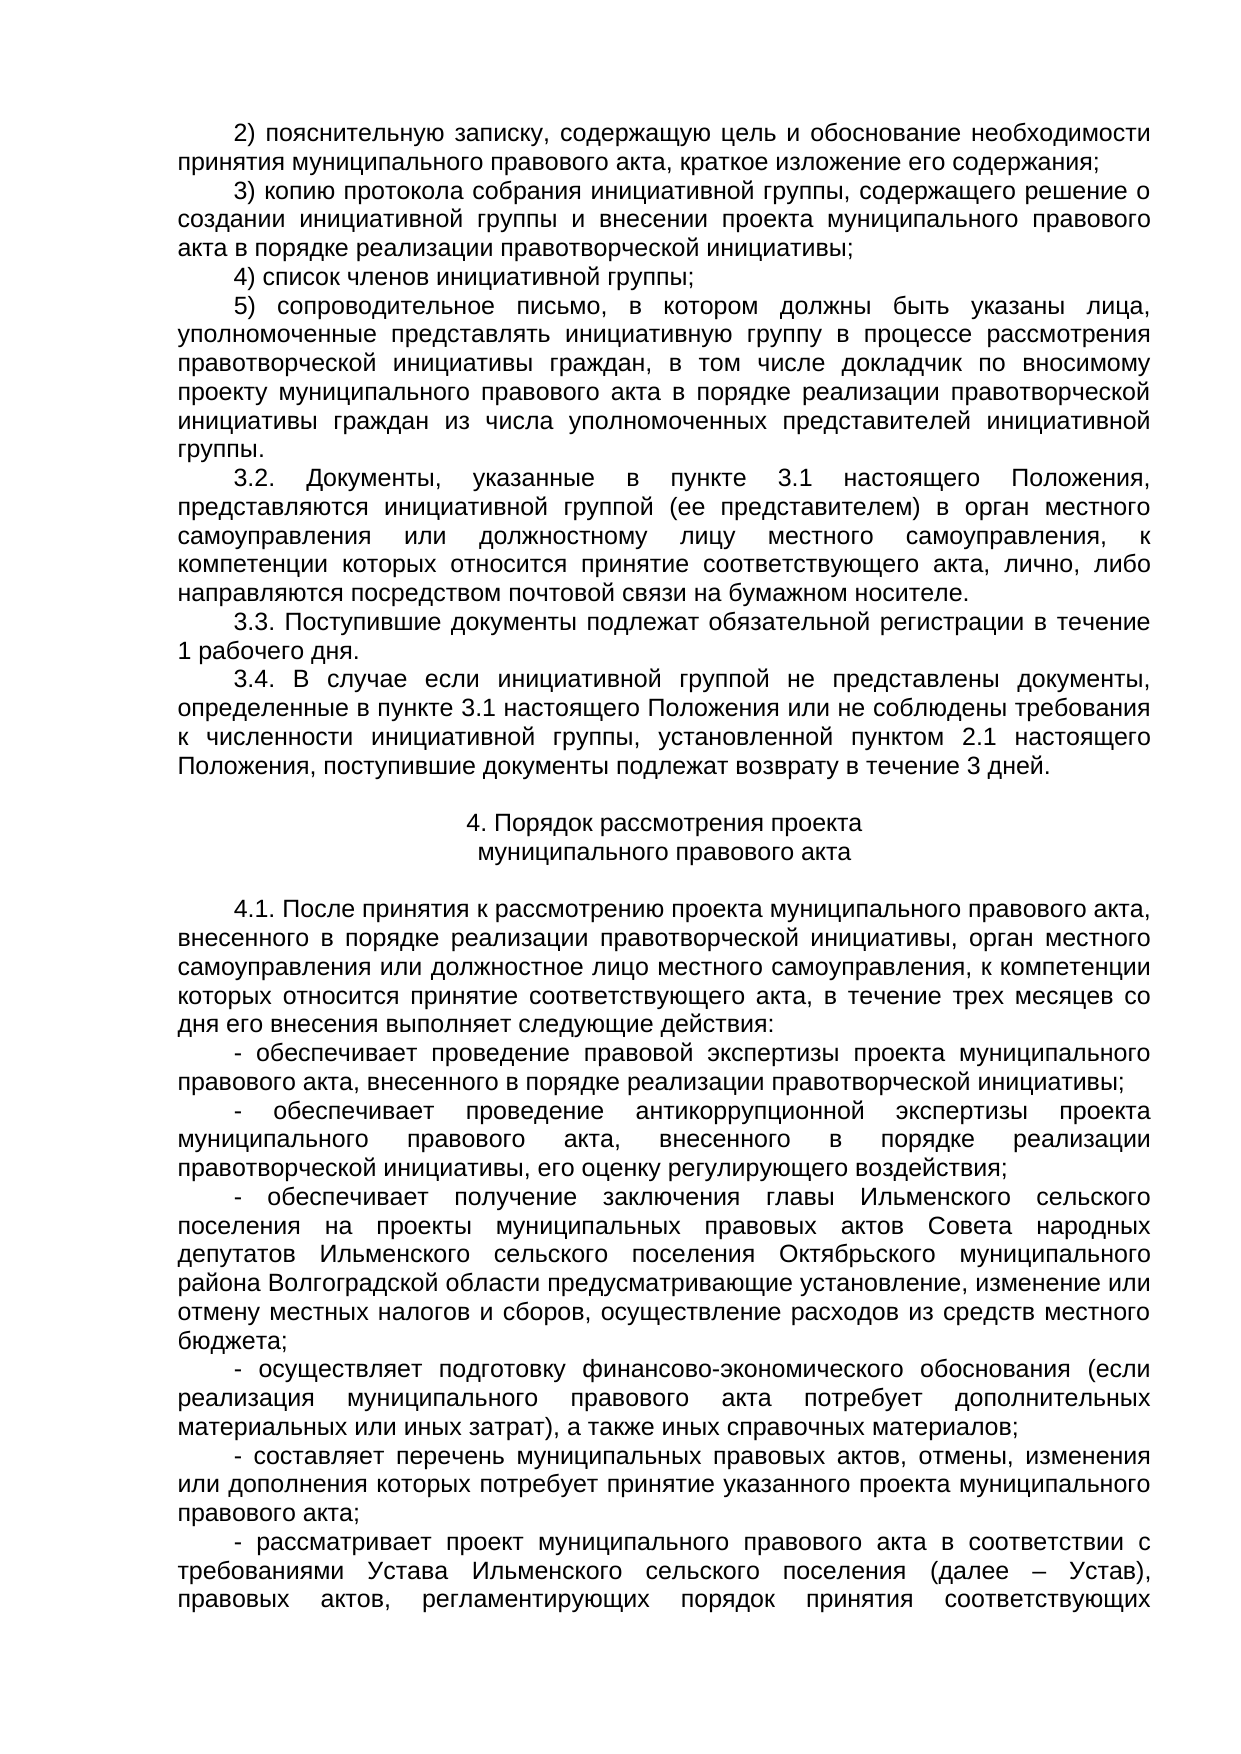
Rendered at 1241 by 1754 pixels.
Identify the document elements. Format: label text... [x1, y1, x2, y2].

text муниципального правового акта [177, 837, 1152, 866]
text 3) копию протокола собрания инициативной группы, содержащего решение о создании инициативной группы и внесении проекта муниципального правового акта в порядке реализации правотворческой инициативы; [177, 176, 1152, 262]
text - обеспечивает получение заключения главы Ильменского сельского поселения на проекты муниципальных правовых актов Совета народных депутатов Ильменского сельского поселения Октябрьского муниципального района Волгоградской области предусматривающие установление, изменение или отмену местных налогов и сборов, осуществление расходов из средств местного бюджета; [177, 1182, 1152, 1354]
text 4.1. После принятия к рассмотрению проекта муниципального правового акта, внесенного в порядке реализации правотворческой инициативы, орган местного самоуправления или должностное лицо местного самоуправления, к компетенции которых относится принятие соответствующего акта, в течение трех месяцев со дня его внесения выполняет следующие действия: [177, 894, 1152, 1038]
text 2) пояснительную записку, содержащую цель и обоснование необходимости принятия муниципального правового акта, краткое изложение его содержания; [177, 118, 1152, 176]
text 3.4. В случае если инициативной группой не представлены документы, определенные в пункте 3.1 настоящего Положения или не соблюдены требования к численности инициативной группы, установленной пунктом 2.1 настоящего Положения, поступившие документы подлежат возврату в течение 3 дней. [177, 664, 1152, 779]
text 4. Порядок рассмотрения проекта [177, 808, 1152, 837]
text 4) список членов инициативной группы; [177, 262, 1152, 291]
text 5) сопроводительное письмо, в котором должны быть указаны лица, уполномоченные представлять инициативную группу в процессе рассмотрения правотворческой инициативы граждан, в том числе докладчик по вносимому проекту муниципального правового акта в порядке реализации правотворческой инициативы граждан из числа уполномоченных представителей инициативной группы. [177, 291, 1152, 463]
text 3.2. Документы, указанные в пункте 3.1 настоящего Положения, представляются инициативной группой (ее представителем) в орган местного самоуправления или должностному лицу местного самоуправления, к компетенции которых относится принятие соответствующего акта, лично, либо направляются посредством почтовой связи на бумажном носителе. [177, 463, 1152, 607]
text - осуществляет подготовку финансово-экономического обоснования (если реализация муниципального правового акта потребует дополнительных материальных или иных затрат), а также иных справочных материалов; [177, 1354, 1152, 1441]
text - составляет перечень муниципальных правовых актов, отмены, изменения или дополнения которых потребует принятие указанного проекта муниципального правового акта; [177, 1441, 1152, 1527]
text 3.3. Поступившие документы подлежат обязательной регистрации в течение 1 рабочего дня. [177, 607, 1152, 664]
text - обеспечивает проведение правовой экспертизы проекта муниципального правового акта, внесенного в порядке реализации правотворческой инициативы; [177, 1038, 1152, 1096]
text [177, 1527, 1152, 1613]
text - обеспечивает проведение антикоррупционной экспертизы проекта муниципального правового акта, внесенного в порядке реализации правотворческой инициативы, его оценку регулирующего воздействия; [177, 1096, 1152, 1182]
